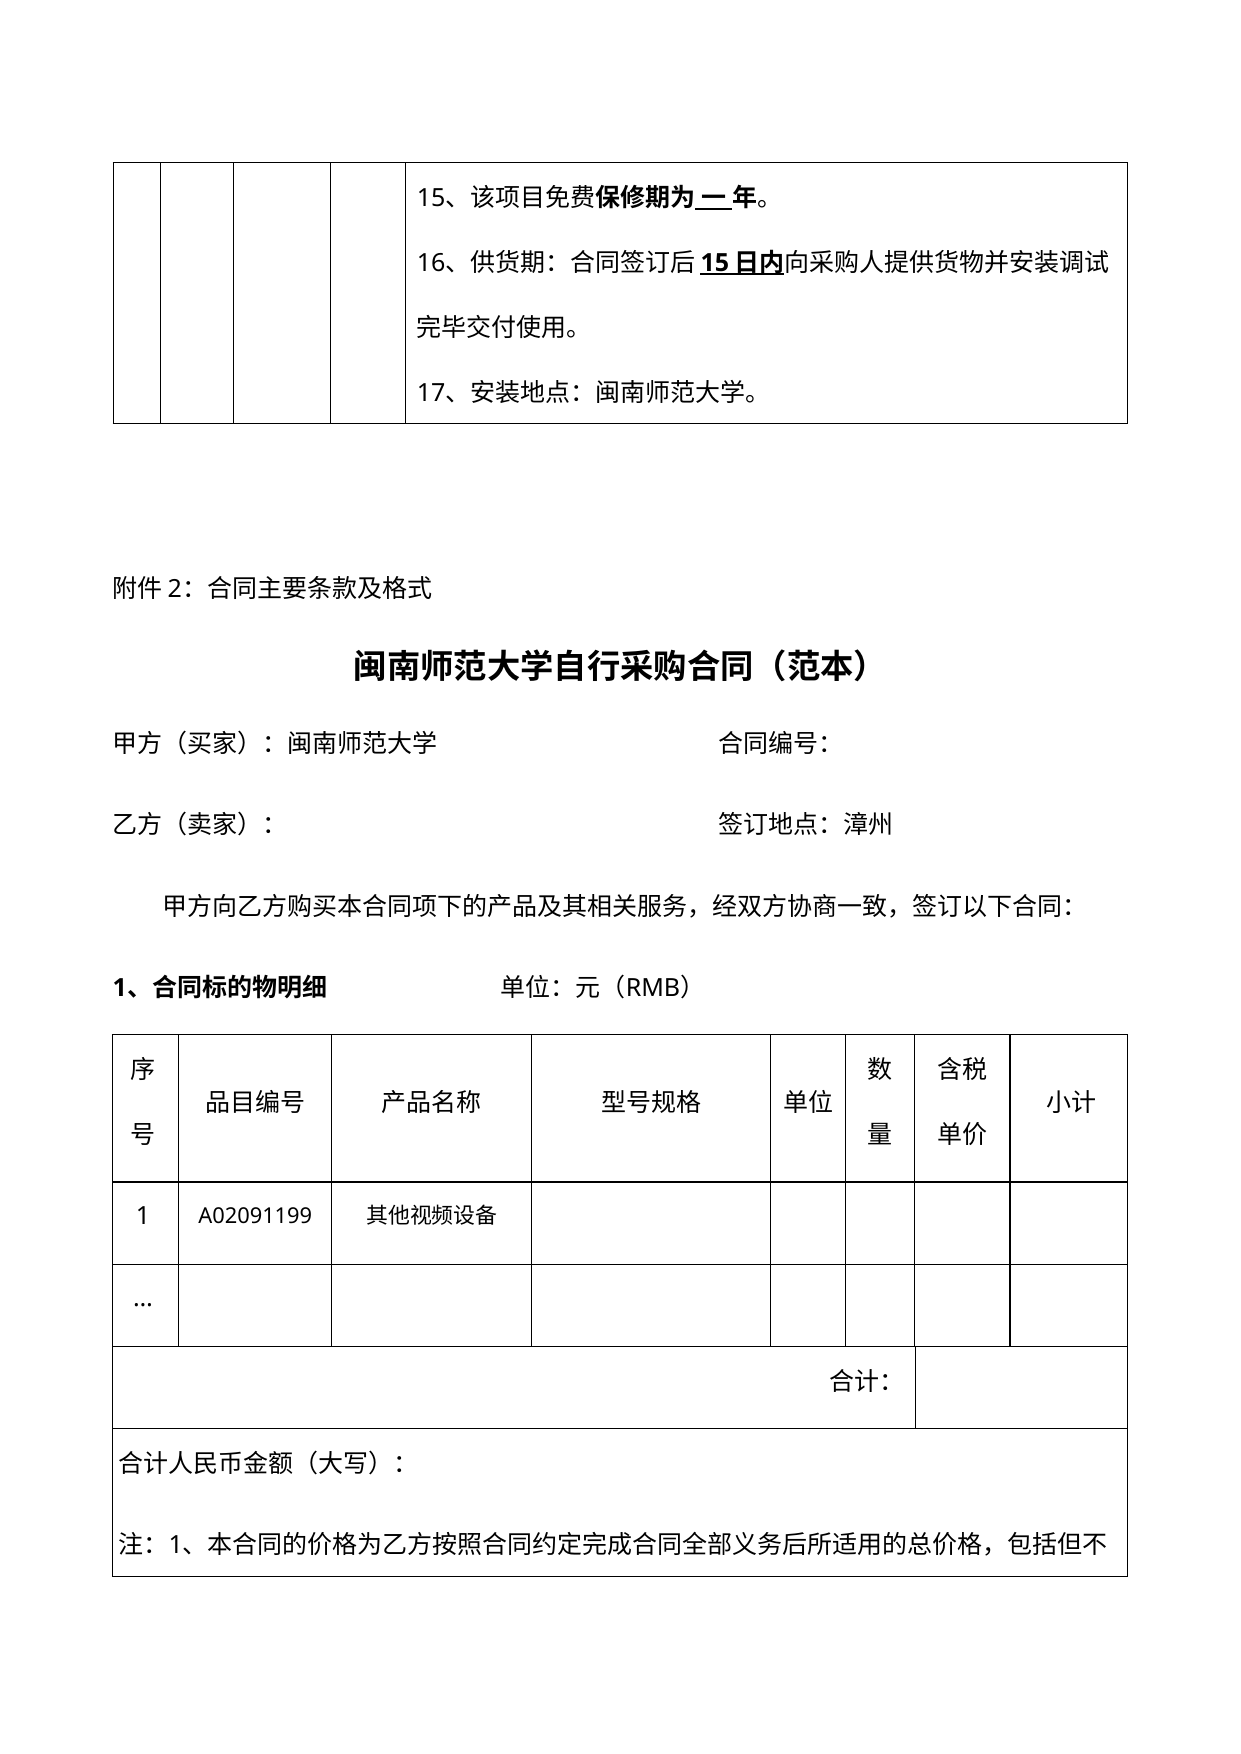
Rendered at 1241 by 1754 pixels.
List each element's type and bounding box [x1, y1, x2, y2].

table_header [915, 1183, 1009, 1264]
table_header [915, 1035, 1009, 1181]
table_header [1011, 1035, 1127, 1181]
table_header [179, 1035, 331, 1181]
table_header [406, 163, 1127, 423]
table_header [179, 1183, 331, 1264]
table_header [532, 1265, 770, 1346]
table_header [532, 1035, 770, 1181]
table_header [916, 1347, 1127, 1428]
table_header [1011, 1265, 1127, 1346]
table_header [332, 1265, 531, 1346]
table_header [332, 1035, 531, 1181]
table_header [113, 1035, 178, 1181]
table_header [846, 1183, 914, 1264]
table_header [234, 163, 330, 423]
table_header [114, 163, 160, 423]
table_header [113, 424, 1128, 1034]
table_header [532, 1183, 770, 1264]
table_header [113, 1429, 1127, 1576]
table_header [846, 1265, 914, 1346]
table_header [179, 1265, 331, 1346]
table_header [161, 163, 233, 423]
table_header [331, 163, 405, 423]
table_header [1011, 1183, 1127, 1264]
table_header [846, 1035, 914, 1181]
table_header [771, 1183, 845, 1264]
table_header [113, 1183, 178, 1264]
table_header [915, 1265, 1009, 1346]
table_header [113, 1347, 915, 1428]
table_header [771, 1035, 845, 1181]
table_header [113, 1265, 178, 1346]
table_header [771, 1265, 845, 1346]
table_header [332, 1183, 531, 1264]
